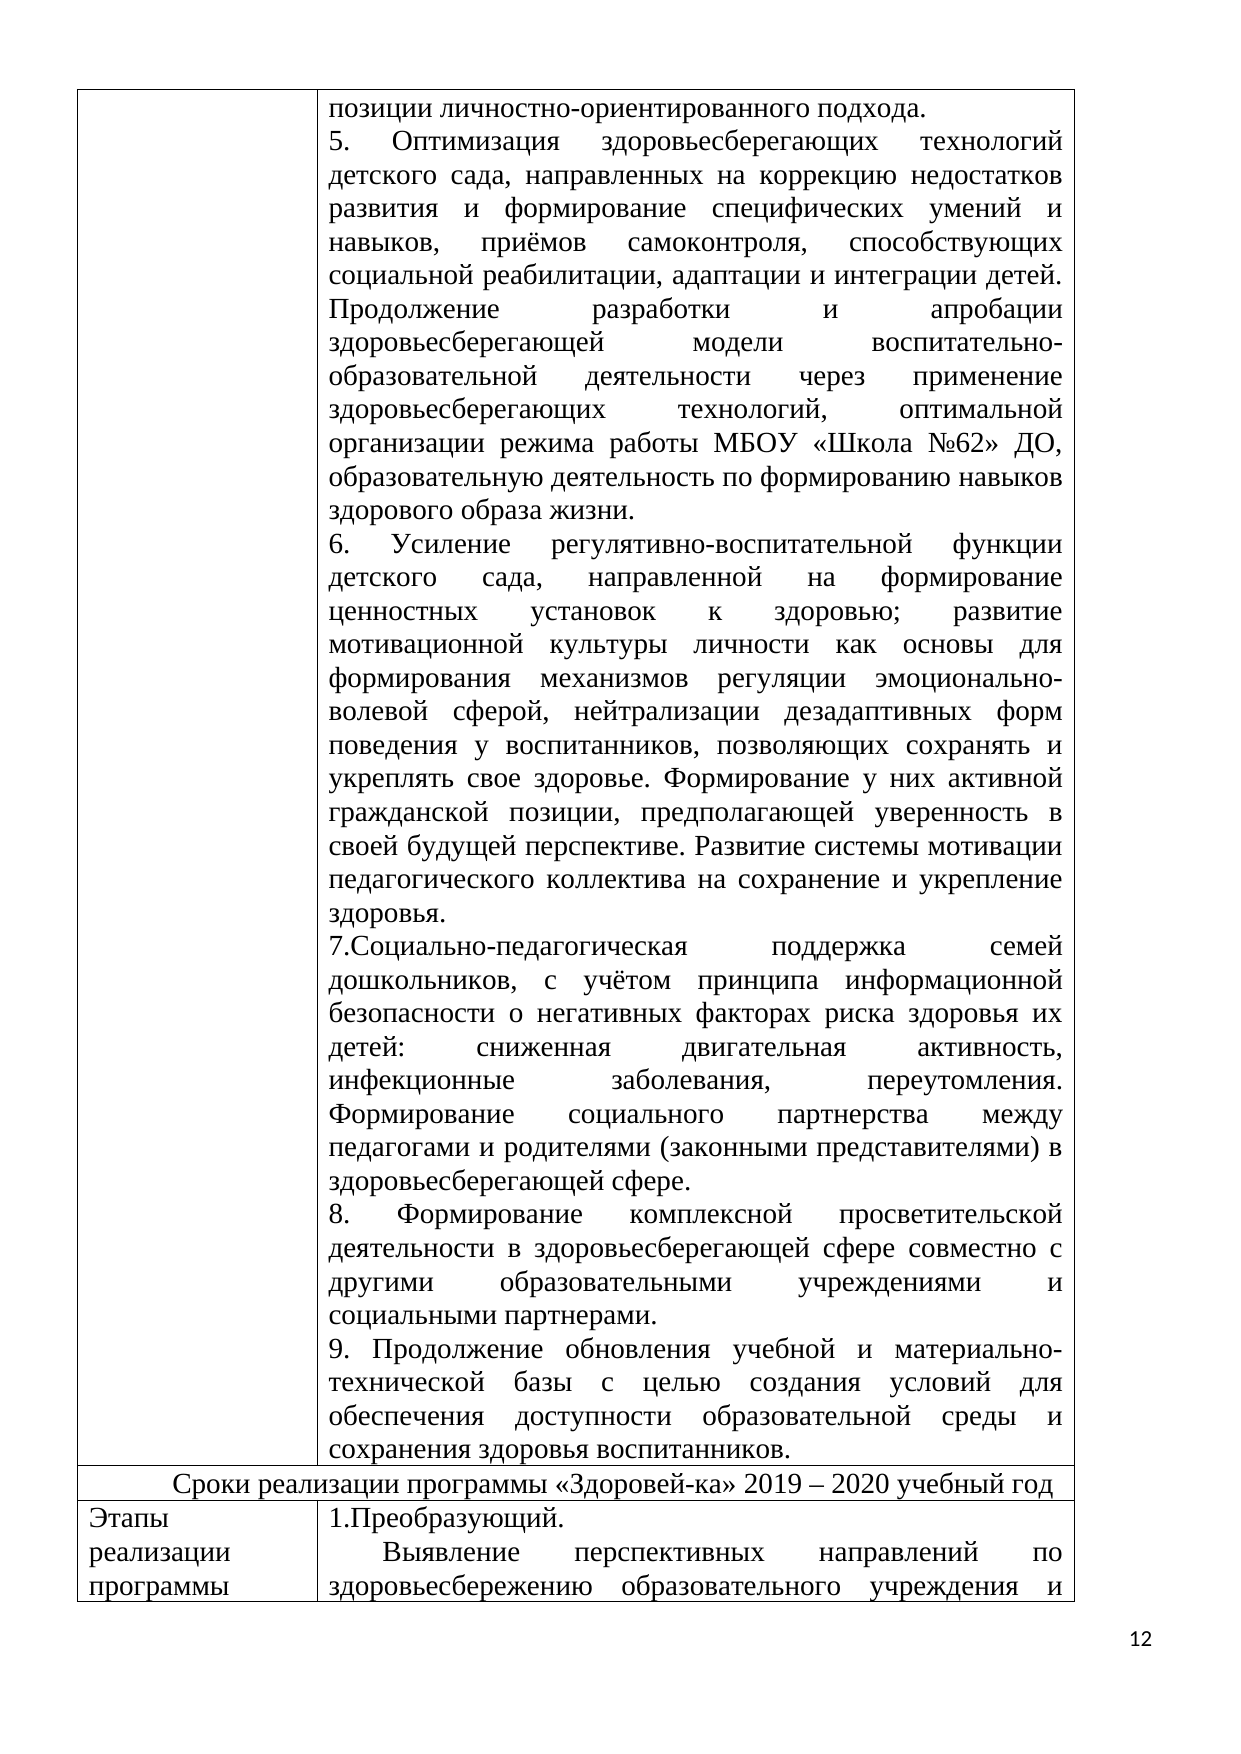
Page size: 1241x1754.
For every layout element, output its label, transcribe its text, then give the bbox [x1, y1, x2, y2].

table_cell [318, 90, 1074, 1465]
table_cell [318, 1501, 1074, 1601]
table_cell Сроки реализации программы «Здоровей-ка» 2019 – 2020 учебный год [78, 1466, 1074, 1499]
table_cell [78, 90, 317, 1465]
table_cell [78, 1501, 317, 1601]
